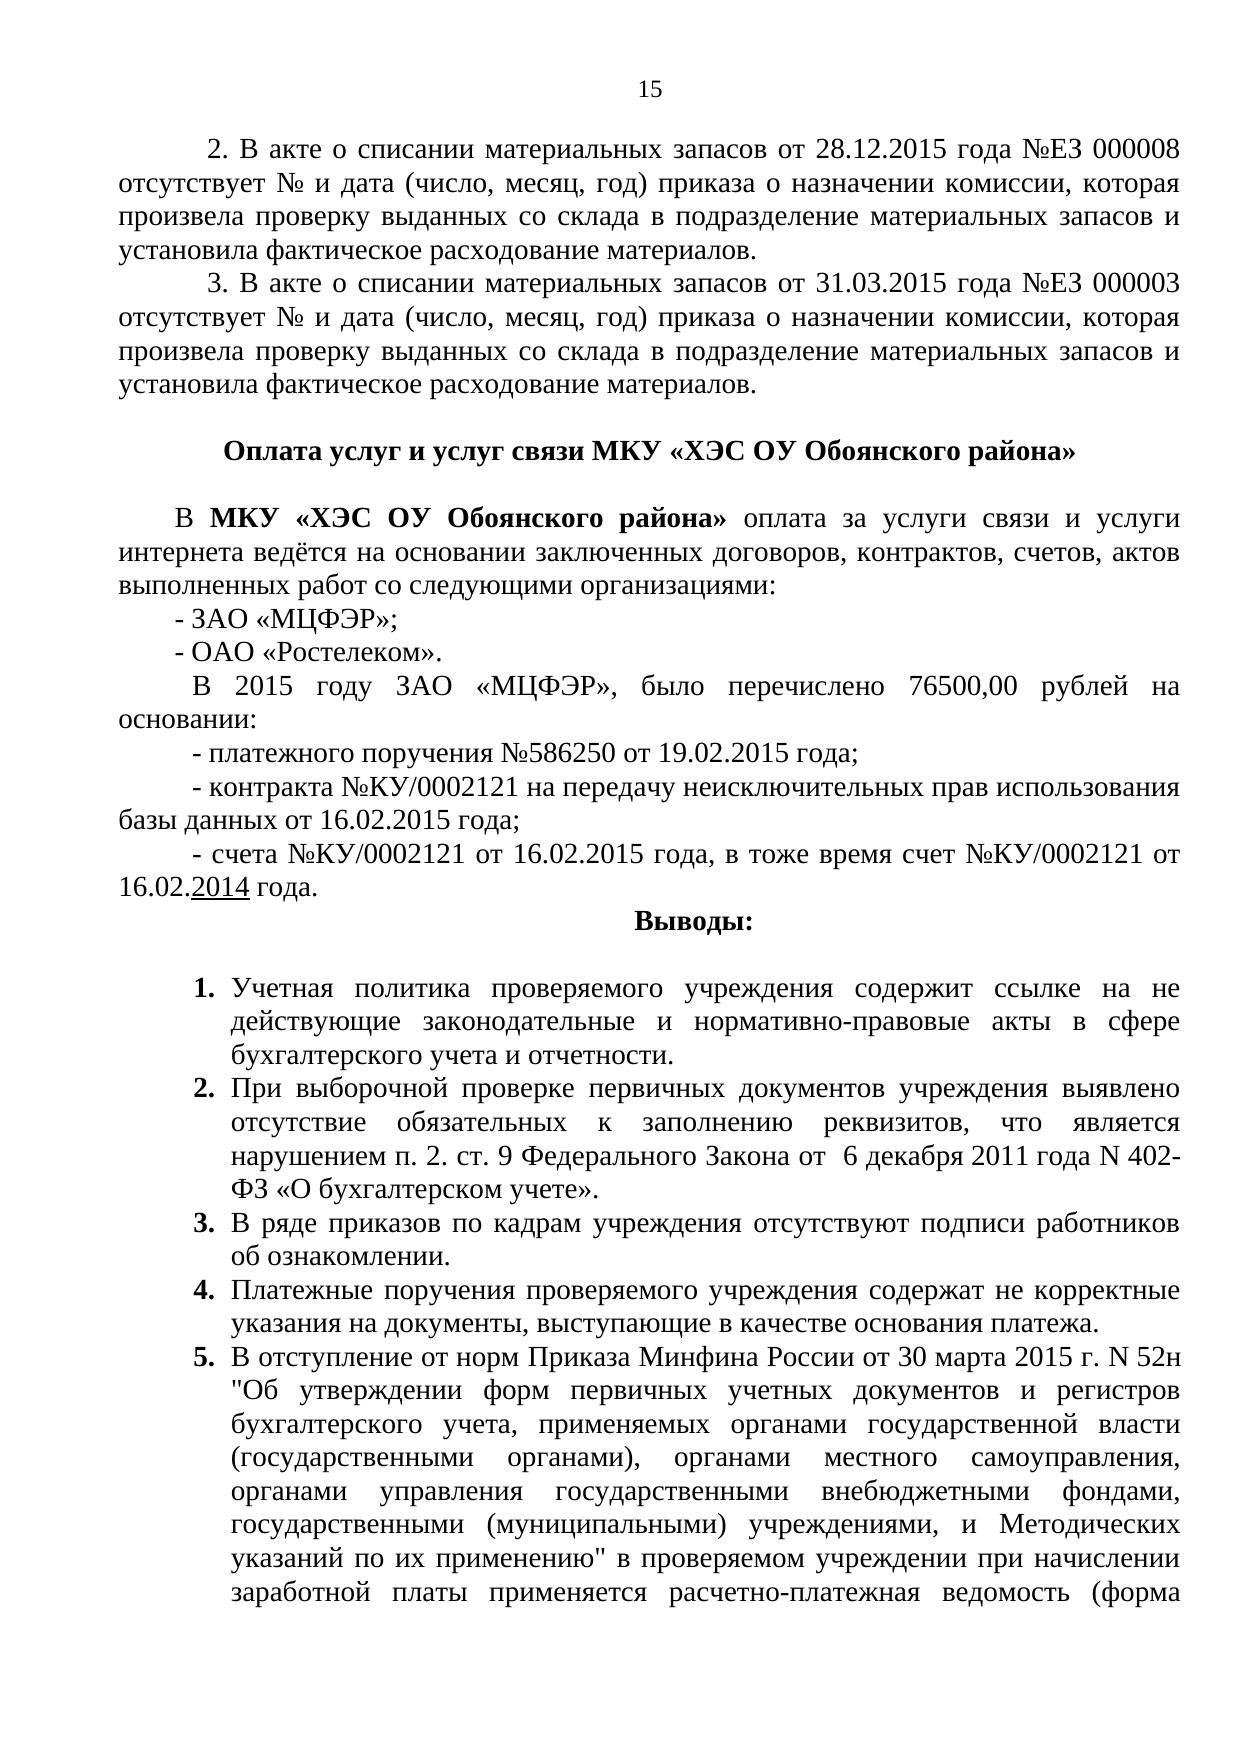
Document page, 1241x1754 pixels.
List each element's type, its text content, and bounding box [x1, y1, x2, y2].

text - платежного поручения №586250 от 19.02.2015 года; [118, 735, 1181, 769]
text Оплата услуг и услуг связи МКУ «ХЭС ОУ Обоянского района» [118, 433, 1181, 467]
list Учетная политика проверяемого учреждения содержит ссылке на не действующие законодательные и нормативно-правовые акты в сфере бухгалтерского учета и отчетности. [193, 970, 1181, 1071]
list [193, 1339, 1181, 1607]
text - ЗАО «МЦФЭР»; [118, 601, 1181, 634]
text - контракта №КУ/0002121 на передачу неисключительных прав использования базы данных от 16.02.2015 года; [118, 769, 1181, 836]
text Выводы: [118, 903, 1181, 936]
text В 2015 году ЗАО «МЦФЭР», было перечислено 76500,00 рублей на основании: [118, 668, 1181, 735]
list При выборочной проверке первичных документов учреждения выявлено отсутствие обязательных к заполнению реквизитов, что является нарушением п. 2. ст. 9 Федерального Закона от 6 декабря 2011 года N 402-ФЗ «О бухгалтерском учете». [193, 1071, 1181, 1205]
text - счета №КУ/0002121 от 16.02.2015 года, в тоже время счет №КУ/0002121 от 16.02.2014 года. [118, 836, 1181, 903]
list 3. В акте о списании материальных запасов от 31.03.2015 года №ЕЗ 000003 отсутствует № и дата (число, месяц, год) приказа о назначении комиссии, которая произвела проверку выданных со склада в подразделение материальных запасов и установила фактическое расходование материалов. [118, 266, 1181, 400]
text - ОАО «Ростелеком». [118, 634, 1181, 668]
list В ряде приказов по кадрам учреждения отсутствуют подписи работников об ознакомлении. [193, 1205, 1181, 1272]
list Платежные поручения проверяемого учреждения содержат не корректные указания на документы, выступающие в качестве основания платежа. [193, 1272, 1181, 1339]
list 2. В акте о списании материальных запасов от 28.12.2015 года №ЕЗ 000008 отсутствует № и дата (число, месяц, год) приказа о назначении комиссии, которая произвела проверку выданных со склада в подразделение материальных запасов и установила фактическое расходование материалов. [118, 131, 1181, 266]
text В МКУ «ХЭС ОУ Обоянского района» оплата за услуги связи и услуги интернета ведётся на основании заключенных договоров, контрактов, счетов, актов выполненных работ со следующими организациями: [118, 500, 1181, 601]
